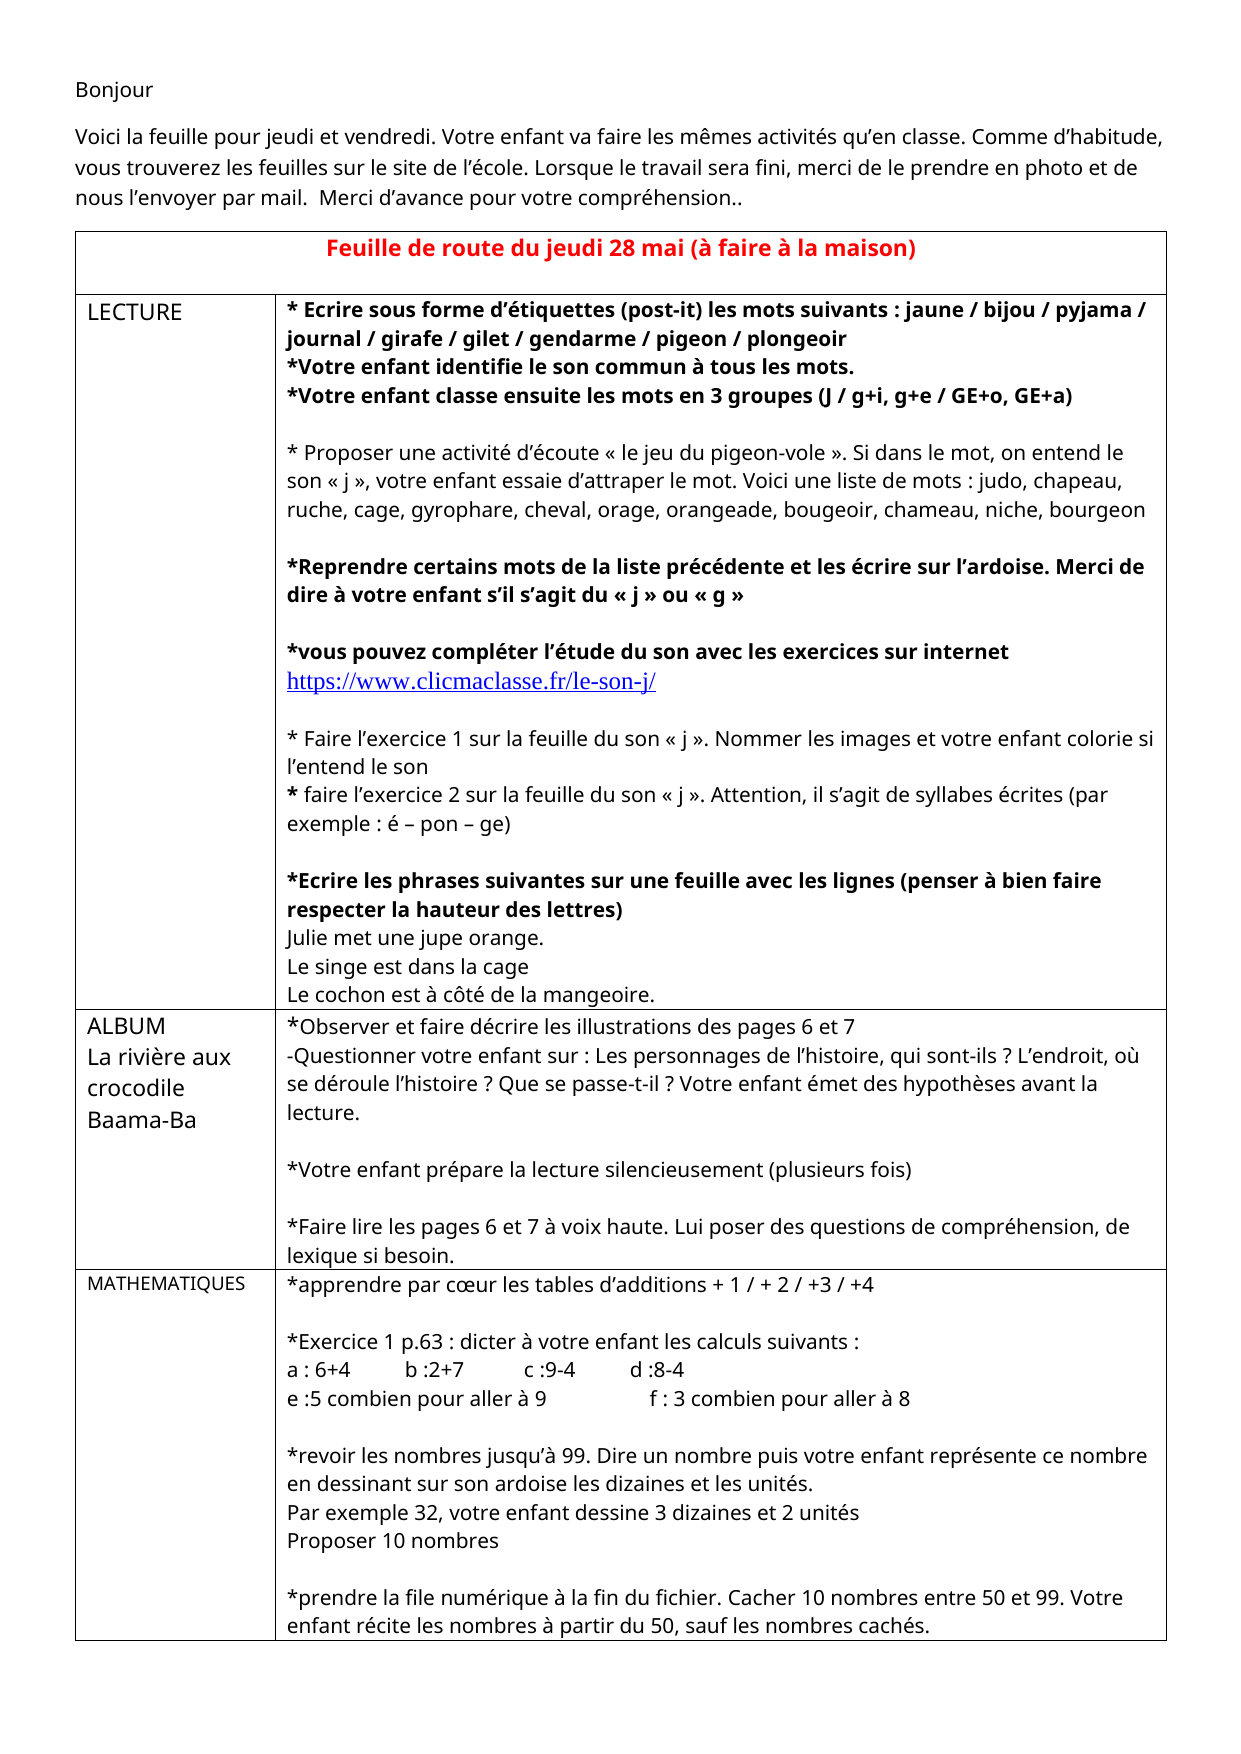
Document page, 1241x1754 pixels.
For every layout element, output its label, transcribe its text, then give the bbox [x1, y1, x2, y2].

text Bonjour [75, 75, 1165, 103]
table_cell ALBUM La rivière aux crocodile Baama-Ba [76, 1010, 275, 1269]
table_cell *Observer et faire décrire les illustrations des pages 6 et 7 -Questionner votre enfant sur : Les personnages de l’histoire, qui sont-ils ? L’endroit, où se déroule l’histoire ? Que se passe-t-il ? Votre enfant émet des hypothèses avant la lecture. *Votre enfant prépare la lecture silencieusement (plusieurs fois) *Faire lire les pages 6 et 7 à voix haute. Lui poser des questions de compréhension, de lexique si besoin. [276, 1010, 1166, 1269]
text Voici la feuille pour jeudi et vendredi. Votre enfant va faire les mêmes activités qu’en classe. Comme d’habitude, vous trouverez les feuilles sur le site de l’école. Lorsque le travail sera fini, merci de le prendre en photo et de nous l’envoyer par mail. Merci d’avance pour votre compréhension.. [75, 122, 1165, 212]
table_cell LECTURE [76, 295, 275, 1009]
table_header Feuille de route du jeudi 28 mai (à faire à la maison) [76, 232, 1166, 294]
table_cell * Ecrire sous forme d’étiquettes (post-it) les mots suivants : jaune / bijou / pyjama / journal / girafe / gilet / gendarme / pigeon / plongeoir *Votre enfant identifie le son commun à tous les mots. *Votre enfant classe ensuite les mots en 3 groupes (J / g+i, g+e / GE+o, GE+a) * Proposer une activité d’écoute « le jeu du pigeon-vole ». Si dans le mot, on entend le son « j », votre enfant essaie d’attraper le mot. Voici une liste de mots : judo, chapeau, ruche, cage, gyrophare, cheval, orage, orangeade, bougeoir, chameau, niche, bourgeon *Reprendre certains mots de la liste précédente et les écrire sur l’ardoise. Merci de dire à votre enfant s’il s’agit du « j » ou « g » *vous pouvez compléter l’étude du son avec les exercices sur internet https://www.clicmaclasse.fr/le-son-j/ * Faire l’exercice 1 sur la feuille du son « j ». Nommer les images et votre enfant colorie si l’entend le son * faire l’exercice 2 sur la feuille du son « j ». Attention, il s’agit de syllabes écrites (par exemple : é – pon – ge) *Ecrire les phrases suivantes sur une feuille avec les lignes (penser à bien faire respecter la hauteur des lettres) Julie met une jupe orange. Le singe est dans la cage Le cochon est à côté de la mangeoire. [276, 295, 1166, 1009]
table_cell MATHEMATIQUES [76, 1270, 275, 1640]
table_cell *apprendre par cœur les tables d’additions + 1 / + 2 / +3 / +4 *Exercice 1 p.63 : dicter à votre enfant les calculs suivants : a : 6+4 b :2+7 c :9-4 d :8-4 e :5 combien pour aller à 9 f : 3 combien pour aller à 8 *revoir les nombres jusqu’à 99. Dire un nombre puis votre enfant représente ce nombre en dessinant sur son ardoise les dizaines et les unités. Par exemple 32, votre enfant dessine 3 dizaines et 2 unités Proposer 10 nombres *prendre la file numérique à la fin du fichier. Cacher 10 nombres entre 50 et 99. Votre enfant récite les nombres à partir du 50, sauf les nombres cachés. [276, 1270, 1166, 1640]
